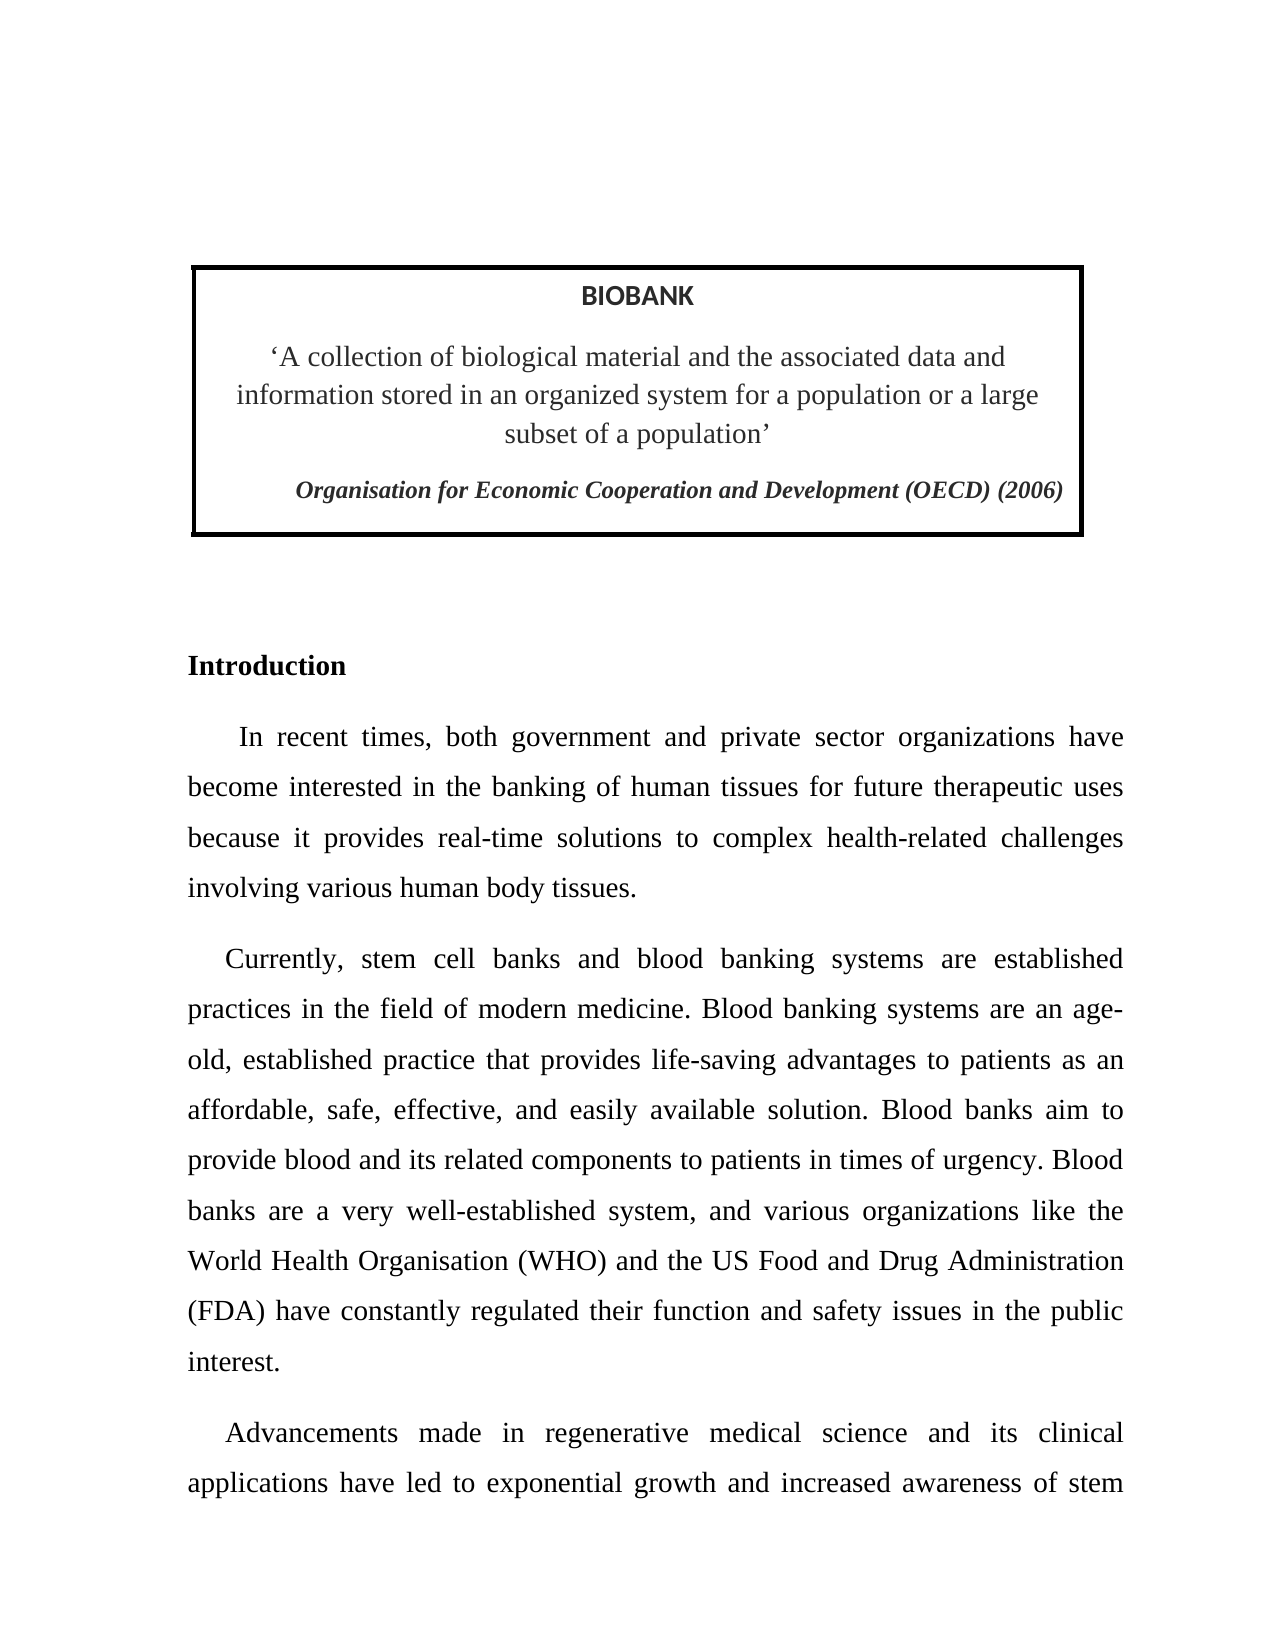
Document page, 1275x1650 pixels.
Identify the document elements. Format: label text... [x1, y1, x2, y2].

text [187, 1415, 1125, 1499]
text In recent times, both government and private sector organizations have become interested in the banking of human tissues for future therapeutic uses because it provides real-time solutions to complex health-related challenges involving various human body tissues. [187, 719, 1125, 904]
text Currently, stem cell banks and blood banking systems are established practices in the field of modern medicine. Blood banking systems are an age-old, established practice that provides life-saving advantages to patients as an affordable, safe, effective, and easily available solution. Blood banks aim to provide blood and its related components to patients in times of urgency. Blood banks are a very well-established system, and various organizations like the World Health Organisation (WHO) and the US Food and Drug Administration (FDA) have constantly regulated their function and safety issues in the public interest. [187, 941, 1125, 1377]
text Introduction [187, 648, 1125, 682]
